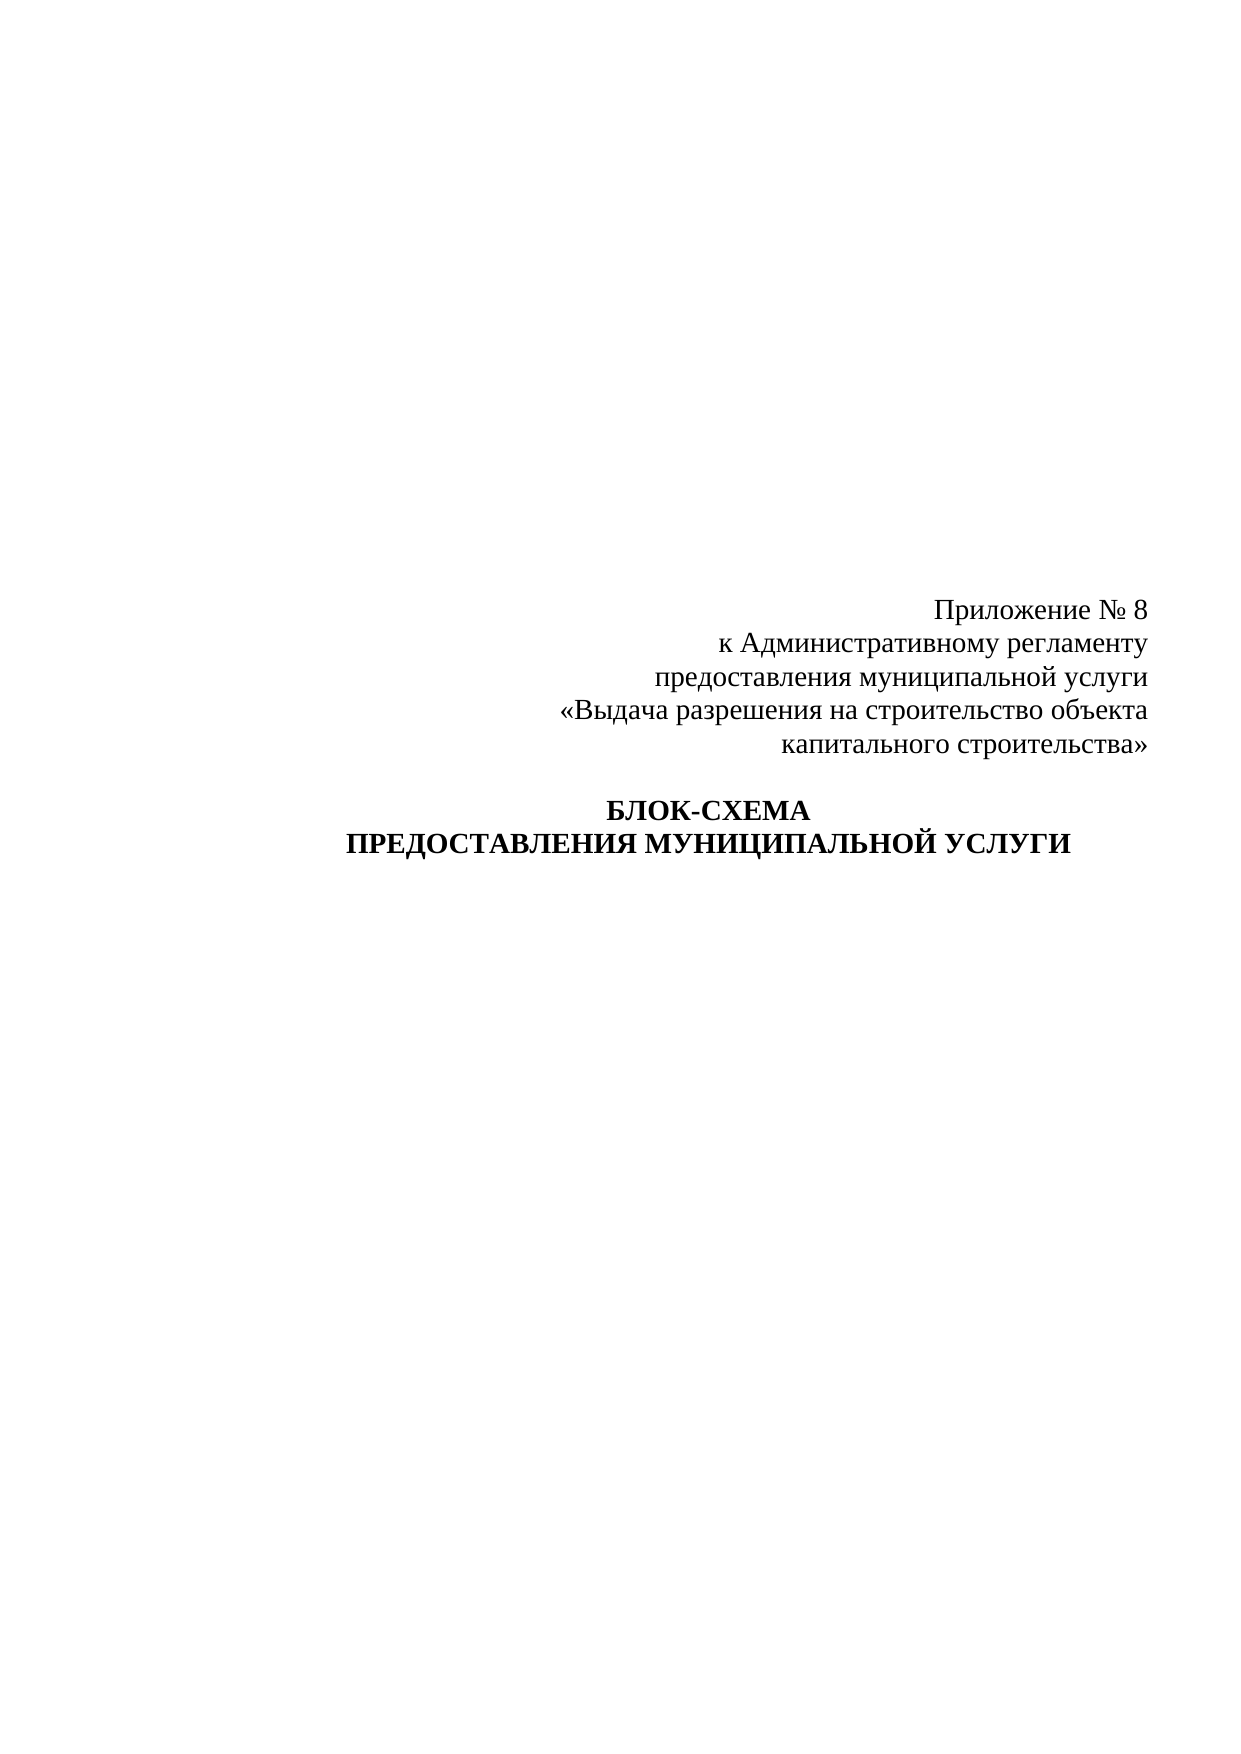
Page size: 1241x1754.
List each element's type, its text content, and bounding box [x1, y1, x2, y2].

text к Административному регламенту [534, 625, 1148, 659]
text предоставления муниципальной услуги [534, 659, 1148, 692]
text Приложение № 8 [195, 592, 1148, 625]
text ПРЕДОСТАВЛЕНИЯ МУНИЦИПАЛЬНОЙ УСЛУГИ [195, 827, 1148, 860]
text БЛОК-СХЕМА [195, 793, 1148, 827]
text «Выдача разрешения на строительство объекта капитального строительства» [534, 692, 1148, 759]
